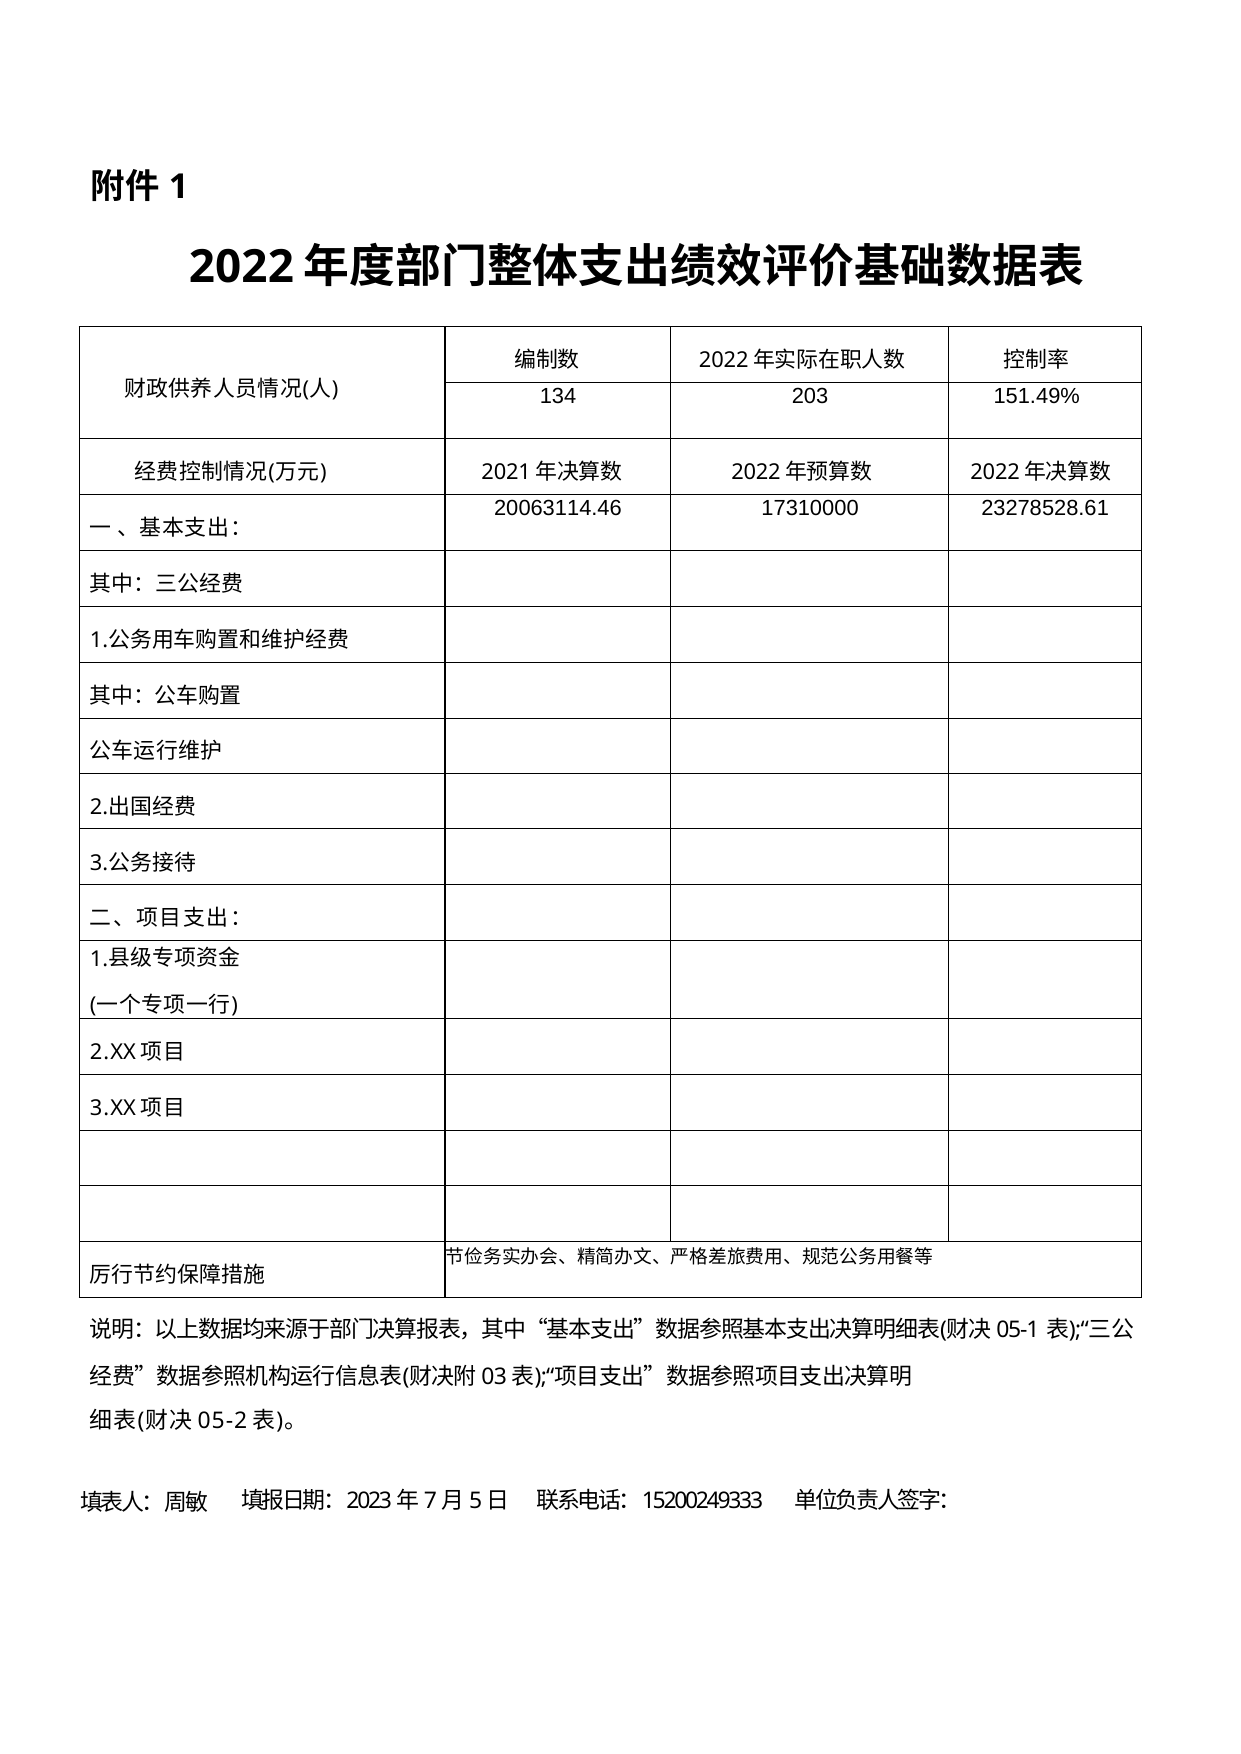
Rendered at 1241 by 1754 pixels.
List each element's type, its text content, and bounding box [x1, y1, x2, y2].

table_cell [949, 941, 1141, 1018]
table_header 编制数 [446, 327, 670, 382]
table_cell [446, 719, 670, 773]
table_cell [446, 829, 670, 884]
table_cell [671, 719, 948, 773]
table_cell [949, 1186, 1141, 1241]
table_header 2022年实际在职人数 [671, 327, 948, 382]
table_cell [671, 1019, 948, 1073]
table_cell 2021年决算数 [446, 439, 670, 494]
table_cell 3.XX项目 [80, 1075, 444, 1129]
table_cell [949, 1019, 1141, 1073]
table_cell 2.出国经费 [80, 774, 444, 828]
table_cell [949, 719, 1141, 773]
table_cell [80, 1131, 444, 1185]
table_cell [949, 885, 1141, 939]
table_cell [446, 1131, 670, 1185]
table_cell [671, 941, 948, 1018]
table_cell [671, 885, 948, 939]
table_cell 151.49% [949, 383, 1141, 438]
table_cell 17310000 [671, 495, 948, 550]
table_cell [671, 774, 948, 828]
table_cell 其中：三公经费 [80, 551, 444, 606]
text 说明：以上数据均来源于部门决算报表，其中“基本支出”数据参照基本支出决算明细表(财决05-1 表);“三公经费”数据参照机构运行信息表(财决附03表);“项目支出”数据参照项目支出决算明 [89, 1311, 1142, 1391]
table_cell [446, 663, 670, 718]
table_cell [671, 1186, 948, 1241]
table_cell [446, 1019, 670, 1073]
table_cell 节俭务实办会、精简办文、严格差旅费用、规范公务用餐等 [446, 1242, 1141, 1297]
table_cell [446, 1075, 670, 1129]
table_cell 203 [671, 383, 948, 438]
table_cell 23278528.61 [949, 495, 1141, 550]
table_cell 1.县级专项资金 (一个专项一行) [80, 941, 444, 1018]
table_cell [949, 551, 1141, 606]
table_cell 公车运行维护 [80, 719, 444, 773]
text 附件1 [90, 162, 1152, 208]
table_cell [446, 1186, 670, 1241]
table_cell [949, 1075, 1141, 1129]
table_cell [949, 607, 1141, 662]
table_cell [949, 829, 1141, 884]
table_cell 20063114.46 [446, 495, 670, 550]
table_cell 2022年决算数 [949, 439, 1141, 494]
text 填表人：周敏 填报日期：2023年7月5日 联系电话：15200249333 单位负责人签字： [80, 1482, 1152, 1517]
table_header 财政供养人员情况(人) [80, 327, 444, 438]
text 细表(财决05-2表)。 [89, 1404, 1152, 1435]
table_cell [446, 551, 670, 606]
table_cell 其中：公车购置 [80, 663, 444, 718]
table_cell 经费控制情况(万元) [80, 439, 444, 494]
table_cell 134 [446, 383, 670, 438]
table_cell [446, 885, 670, 939]
text 2022年度部门整体支出绩效评价基础数据表 [120, 234, 1152, 294]
table_cell [671, 829, 948, 884]
table_cell 3.公务接待 [80, 829, 444, 884]
table_cell 一 、基本支出： [80, 495, 444, 550]
table_cell [446, 607, 670, 662]
table_cell 厉行节约保障措施 [80, 1242, 444, 1297]
table_cell [671, 663, 948, 718]
table_cell 1.公务用车购置和维护经费 [80, 607, 444, 662]
table_cell [671, 551, 948, 606]
table_cell [80, 1186, 444, 1241]
table_cell [446, 774, 670, 828]
table_cell [446, 941, 670, 1018]
table_cell 2022年预算数 [671, 439, 948, 494]
table_cell [949, 774, 1141, 828]
table_cell [671, 607, 948, 662]
table_header 控制率 [949, 327, 1141, 382]
table_cell 2.XX项目 [80, 1019, 444, 1073]
table_cell 二、项目支出： [80, 885, 444, 939]
table_cell [949, 663, 1141, 718]
table_cell [949, 1131, 1141, 1185]
table_cell [671, 1131, 948, 1185]
table_cell [671, 1075, 948, 1129]
